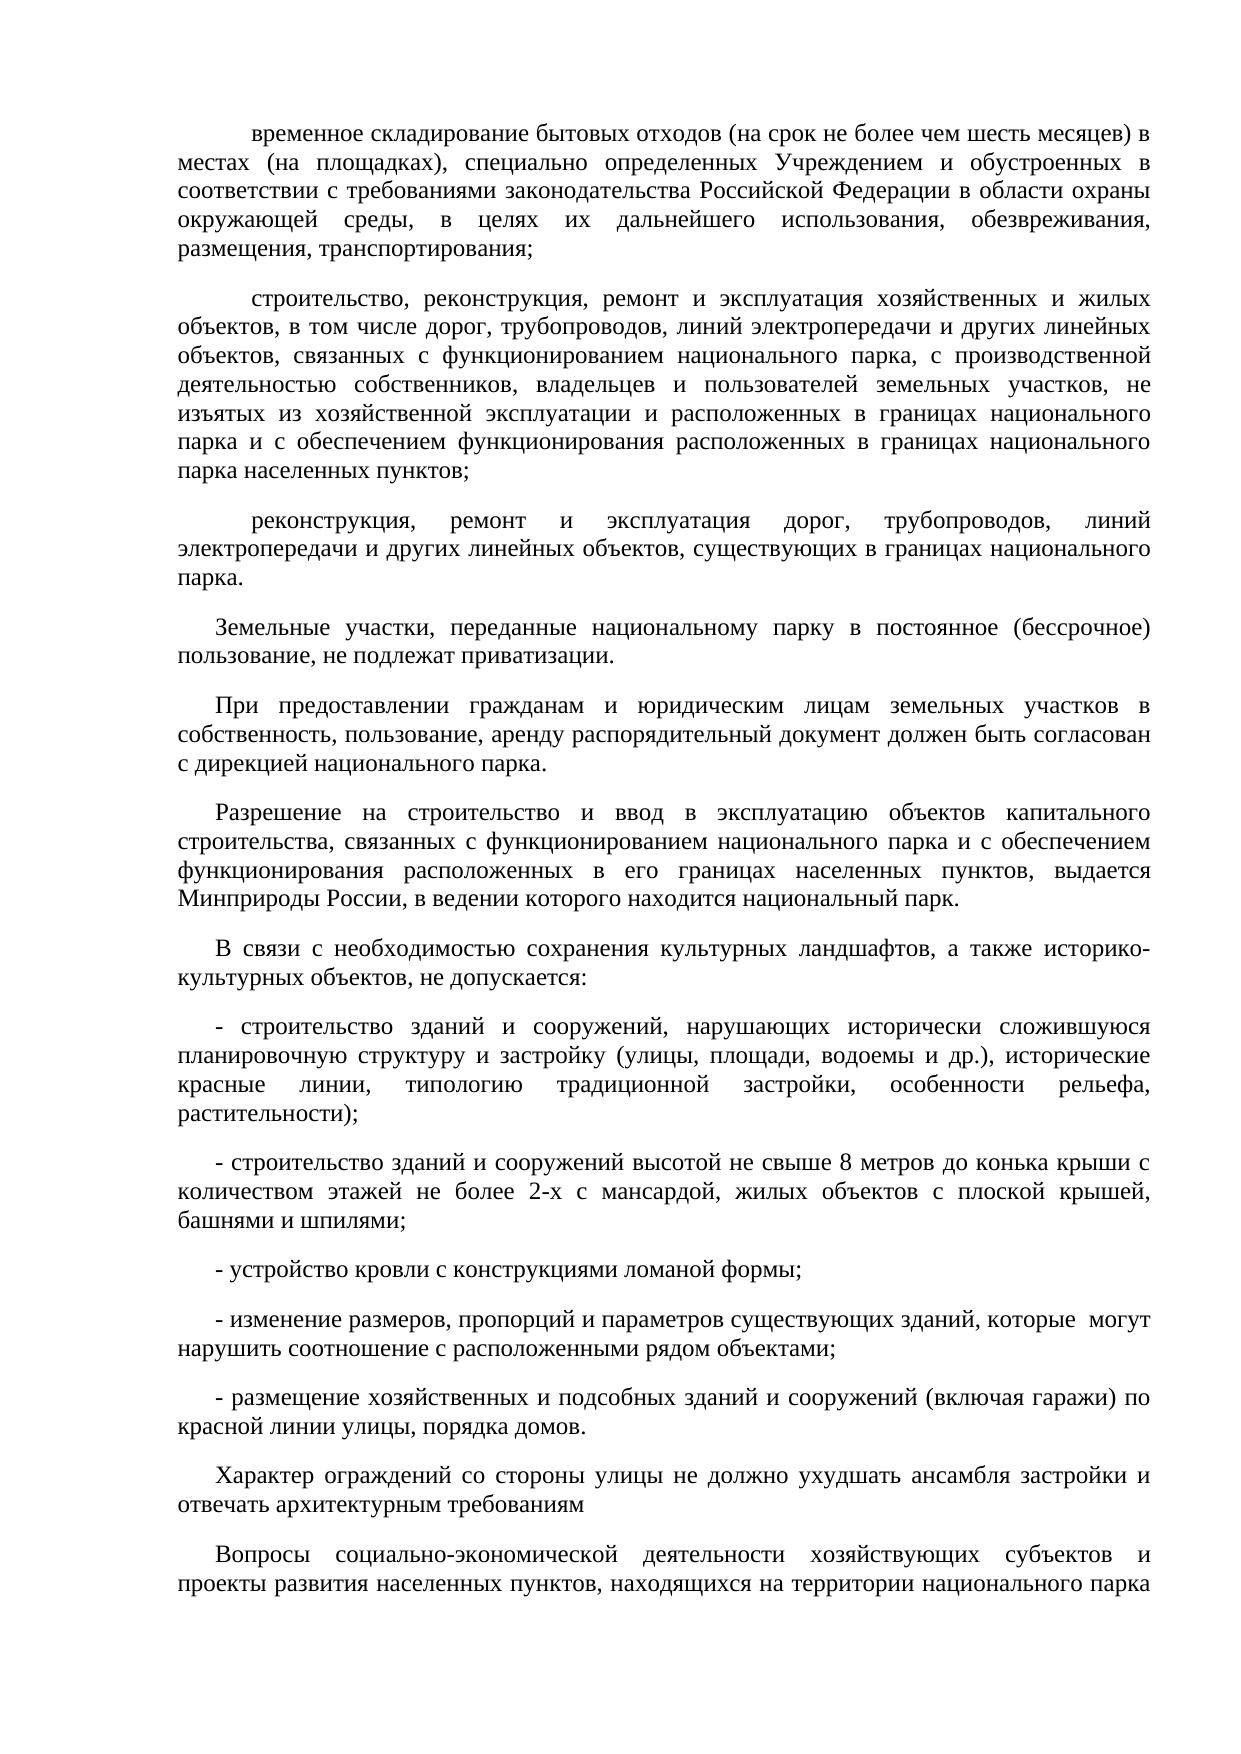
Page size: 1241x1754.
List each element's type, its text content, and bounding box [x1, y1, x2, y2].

text - строительство зданий и сооружений, нарушающих исторически сложившуюся планировочную структуру и застройку (улицы, площади, водоемы и др.), исторические красные линии, типологию традиционной застройки, особенности рельефа, растительности); [177, 1011, 1152, 1126]
text При предоставлении гражданам и юридическим лицам земельных участков в собственность, пользование, аренду распорядительный документ должен быть согласован с дирекцией национального парка. [177, 690, 1152, 776]
text Земельные участки, переданные национальному парку в постоянное (бессрочное) пользование, не подлежат приватизации. [177, 612, 1152, 669]
text - строительство зданий и сооружений высотой не свыше 8 метров до конька крыши с количеством этажей не более 2-х с мансардой, жилых объектов с плоской крышей, башнями и шпилями; [177, 1147, 1152, 1233]
text - изменение размеров, пропорций и параметров существующих зданий, которые могут нарушить соотношение с расположенными рядом объектами; [177, 1304, 1152, 1361]
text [177, 1539, 1152, 1596]
text строительство, реконструкция, ремонт и эксплуатация хозяйственных и жилых объектов, в том числе дорог, трубопроводов, линий электропередачи и других линейных объектов, связанных с функционированием национального парка, с производственной деятельностью собственников, владельцев и пользователей земельных участков, не изъятых из хозяйственной эксплуатации и расположенных в границах национального парка и с обеспечением функционирования расположенных в границах национального парка населенных пунктов; [177, 283, 1152, 484]
text - устройство кровли с конструкциями ломаной формы; [177, 1254, 1152, 1283]
text - размещение хозяйственных и подсобных зданий и сооружений (включая гаражи) по красной линии улицы, порядка домов. [177, 1382, 1152, 1440]
text Разрешение на строительство и ввод в эксплуатацию объектов капитального строительства, связанных с функционированием национального парка и с обеспечением функционирования расположенных в его границах населенных пунктов, выдается Минприроды России, в ведении которого находится национальный парк. [177, 797, 1152, 912]
text Характер ограждений со стороны улицы не должно ухудшать ансамбля застройки и отвечать архитектурным требованиям [177, 1461, 1152, 1518]
text реконструкция, ремонт и эксплуатация дорог, трубопроводов, линий электропередачи и других линейных объектов, существующих в границах национального парка. [177, 505, 1152, 591]
text временное складирование бытовых отходов (на срок не более чем шесть месяцев) в местах (на площадках), специально определенных Учреждением и обустроенных в соответствии с требованиями законодательства Российской Федерации в области охраны окружающей среды, в целях их дальнейшего использования, обезвреживания, размещения, транспортирования; [177, 118, 1152, 262]
text В связи с необходимостью сохранения культурных ландшафтов, а также историко-культурных объектов, не допускается: [177, 933, 1152, 991]
